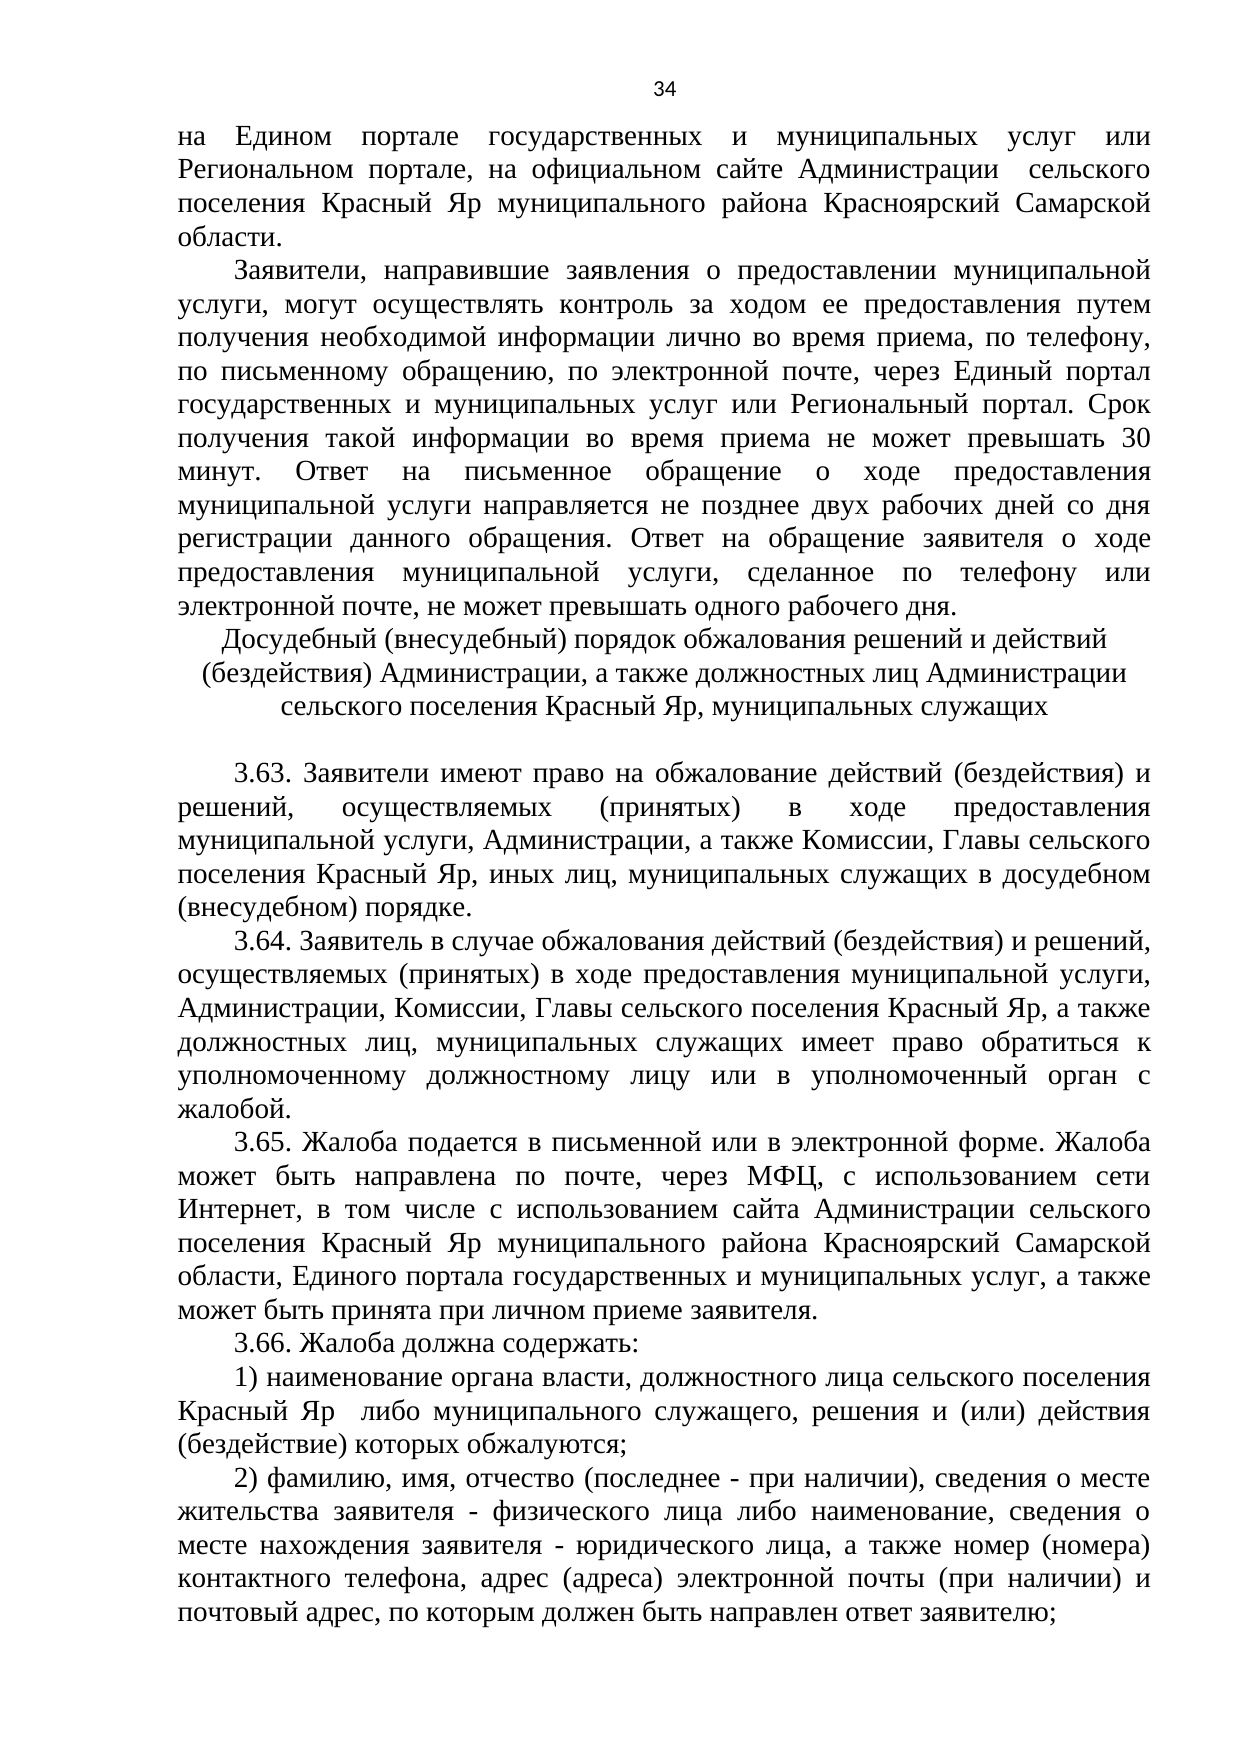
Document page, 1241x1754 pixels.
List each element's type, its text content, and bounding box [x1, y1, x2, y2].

text 3.64. Заявитель в случае обжалования действий (бездействия) и решений, осуществляемых (принятых) в ходе предоставления муниципальной услуги, Администрации, Комиссии, Главы сельского поселения Красный Яр, а также должностных лиц, муниципальных служащих имеет право обратиться к уполномоченному должностному лицу или в уполномоченный орган с жалобой. [177, 923, 1152, 1124]
text 3.65. Жалоба подается в письменной или в электронной форме. Жалоба может быть направлена по почте, через МФЦ, с использованием сети Интернет, в том числе с использованием сайта Администрации сельского поселения Красный Яр муниципального района Красноярский Самарской области, Единого портала государственных и муниципальных услуг, а также может быть принята при личном приеме заявителя. [177, 1124, 1152, 1326]
text 1) наименование органа власти, должностного лица сельского поселения Красный Яр либо муниципального служащего, решения и (или) действия (бездействие) которых обжалуются; [177, 1359, 1152, 1460]
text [177, 118, 1152, 252]
text 2) фамилию, имя, отчество (последнее - при наличии), сведения о месте жительства заявителя - физического лица либо наименование, сведения о месте нахождения заявителя - юридического лица, а также номер (номера) контактного телефона, адрес (адреса) электронной почты (при наличии) и почтовый адрес, по которым должен быть направлен ответ заявителю; [177, 1460, 1152, 1627]
text 3.66. Жалоба должна содержать: [177, 1326, 1152, 1359]
text Досудебный (внесудебный) порядок обжалования решений и действий (бездействия) Администрации, а также должностных лиц Администрации сельского поселения Красный Яр, муниципальных служащих [177, 621, 1152, 722]
text Заявители, направившие заявления о предоставлении муниципальной услуги, могут осуществлять контроль за ходом ее предоставления путем получения необходимой информации лично во время приема, по телефону, по письменному обращению, по электронной почте, через Единый портал государственных и муниципальных услуг или Региональный портал. Срок получения такой информации во время приема не может превышать 30 минут. Ответ на письменное обращение о ходе предоставления муниципальной услуги направляется не позднее двух рабочих дней со дня регистрации данного обращения. Ответ на обращение заявителя о ходе предоставления муниципальной услуги, сделанное по телефону или электронной почте, не может превышать одного рабочего дня. [177, 252, 1152, 621]
text 3.63. Заявители имеют право на обжалование действий (бездействия) и решений, осуществляемых (принятых) в ходе предоставления муниципальной услуги, Администрации, а также Комиссии, Главы сельского поселения Красный Яр, иных лиц, муниципальных служащих в досудебном (внесудебном) порядке. [177, 755, 1152, 923]
